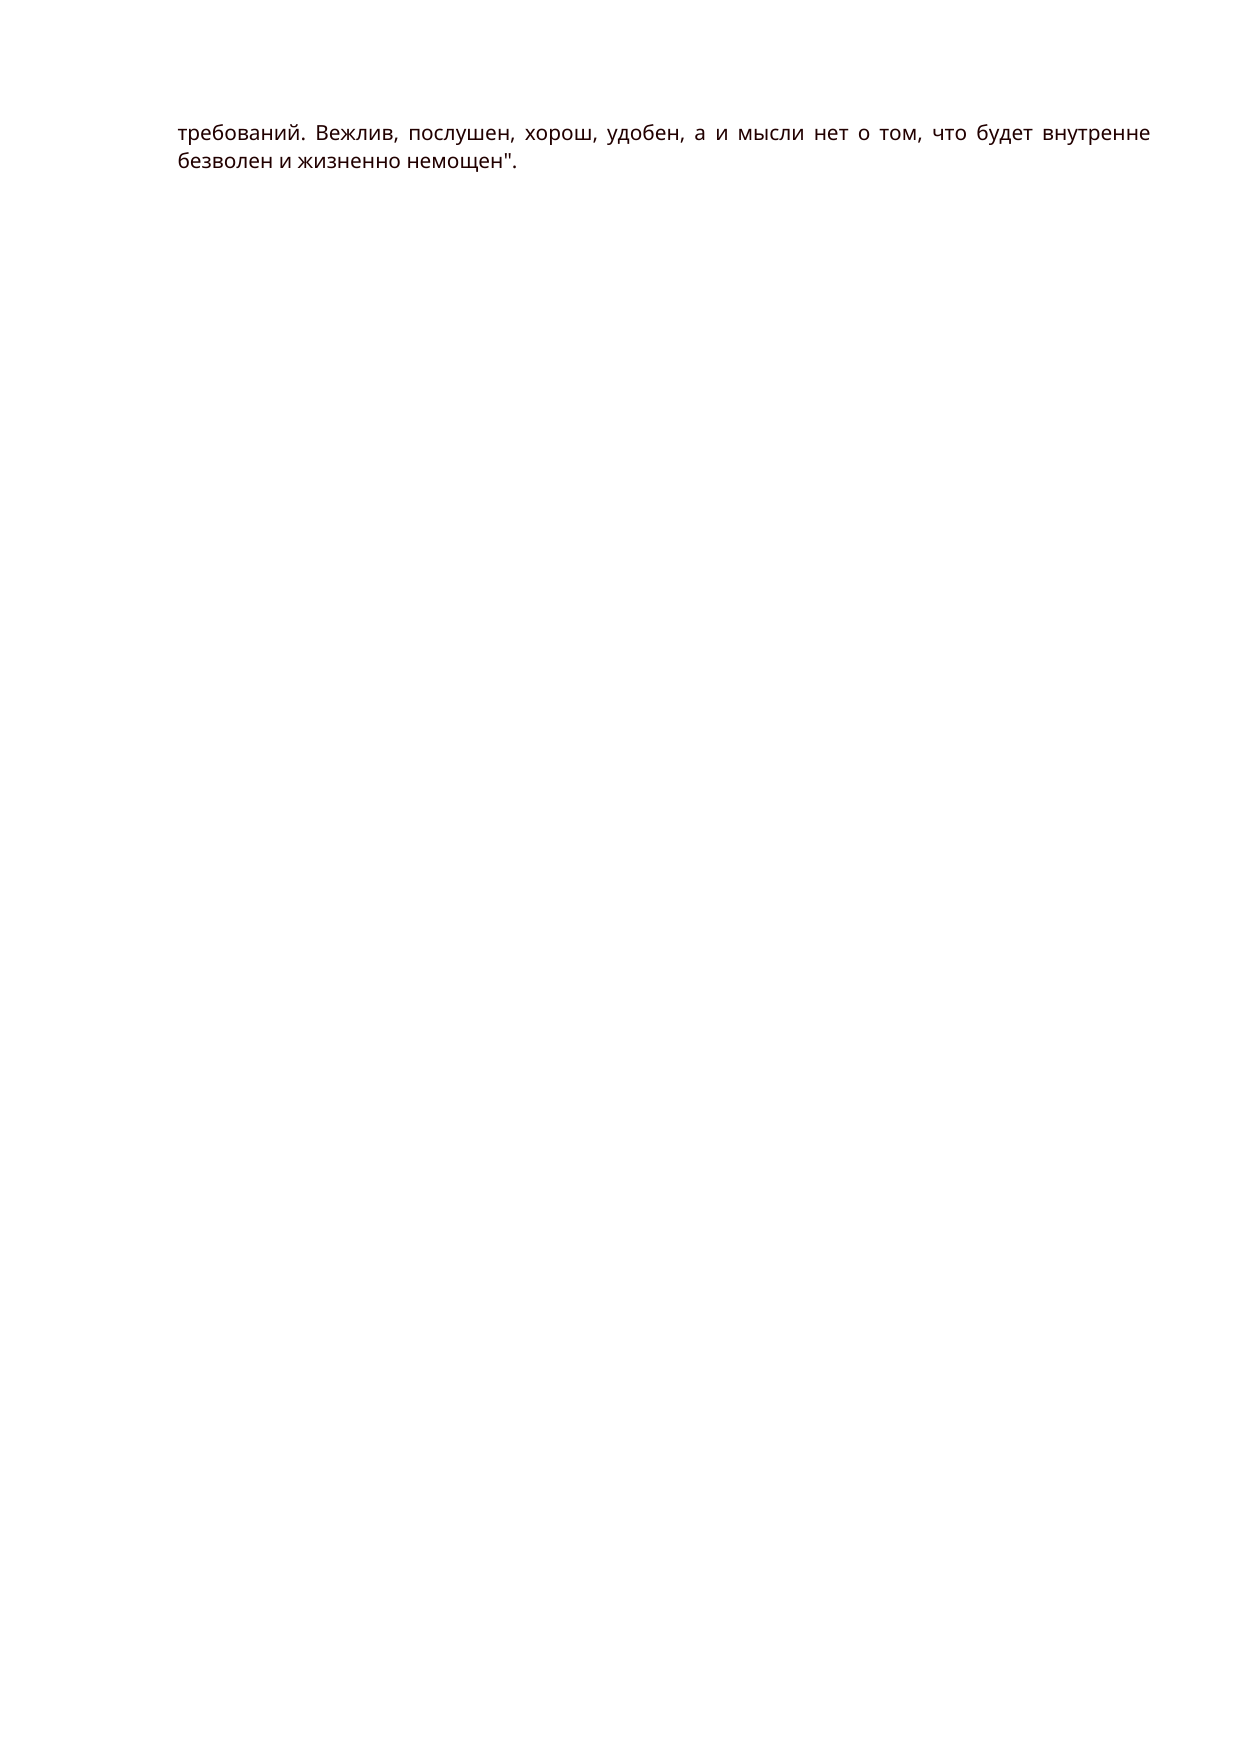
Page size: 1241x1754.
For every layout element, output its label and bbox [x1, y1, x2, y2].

text [177, 118, 1152, 175]
